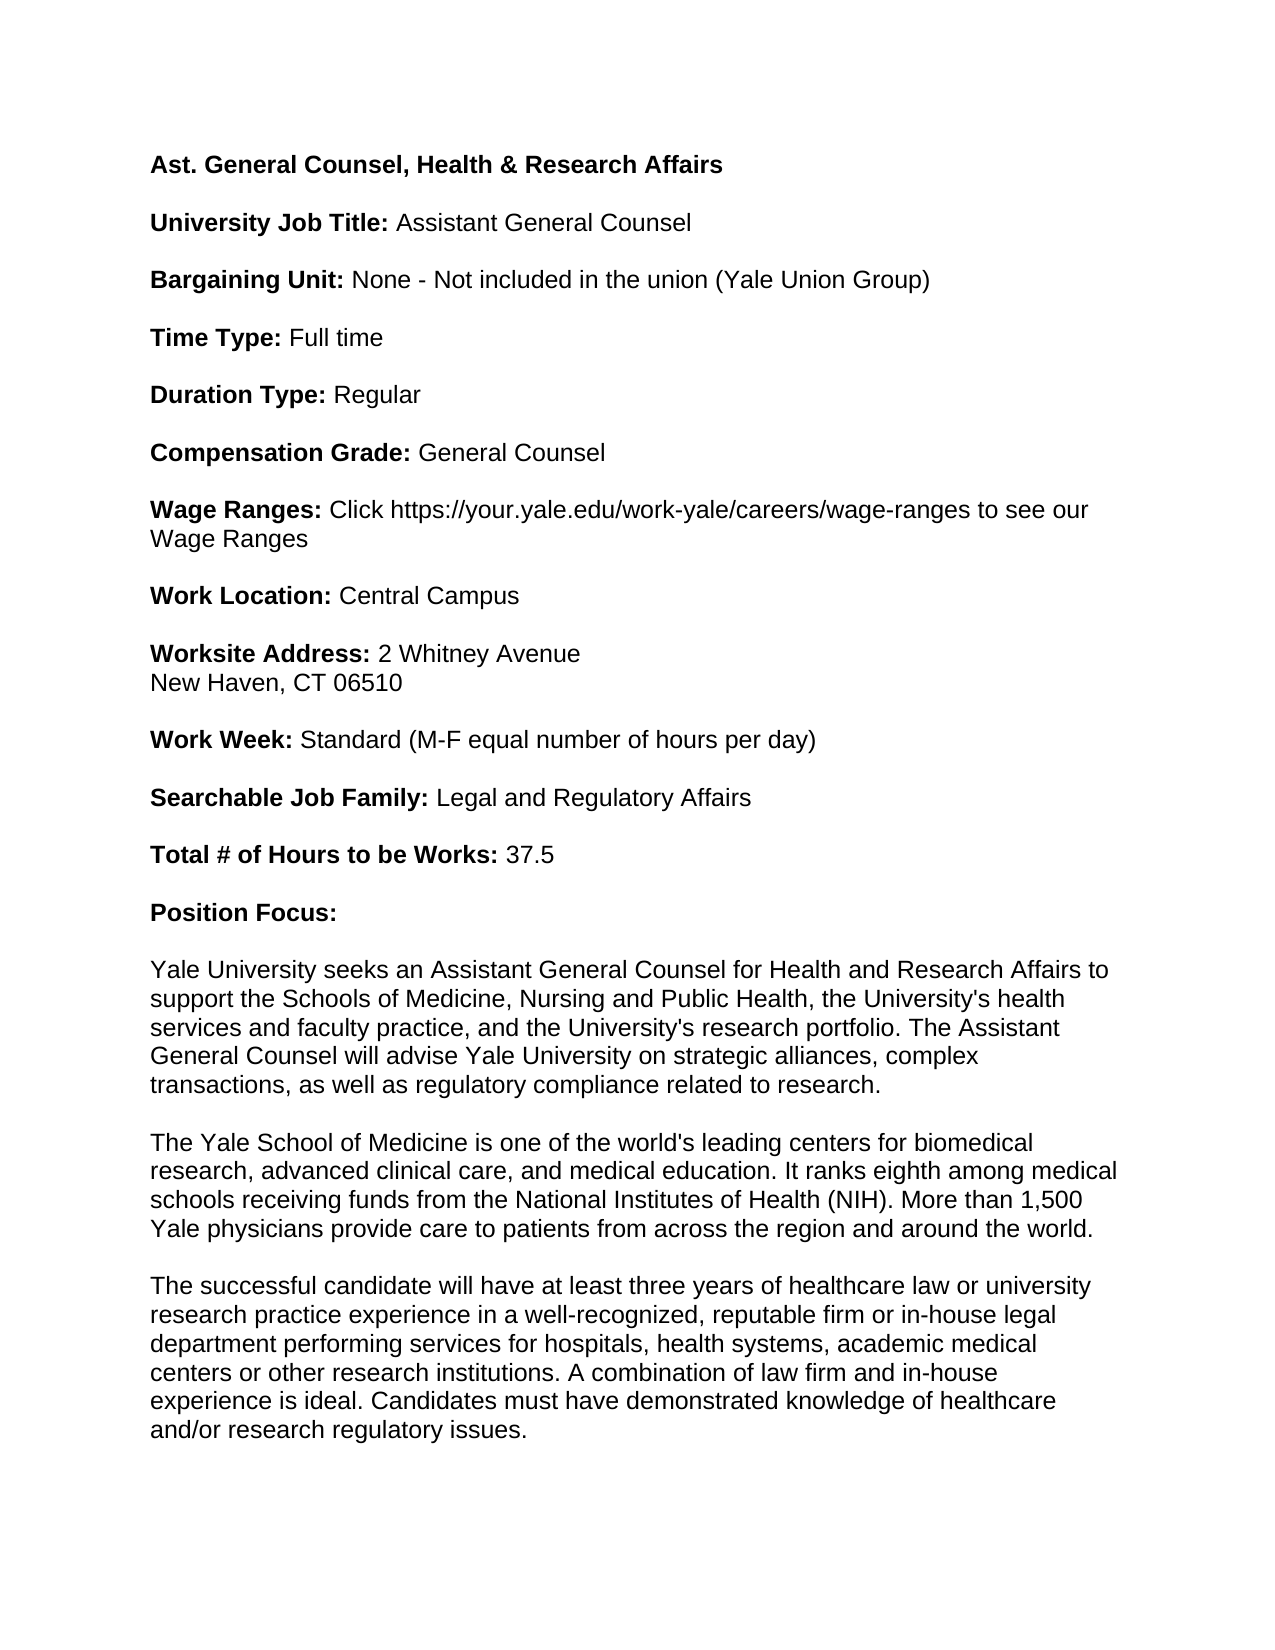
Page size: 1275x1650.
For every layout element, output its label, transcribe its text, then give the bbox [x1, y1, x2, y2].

text Total # of Hours to be Works: 37.5 [150, 840, 1125, 869]
text Time Type: Full time [150, 322, 1125, 351]
text Wage Ranges: Click https://your.yale.edu/work-yale/careers/wage-ranges to see our Wage Ranges [150, 495, 1125, 552]
text Bargaining Unit: None - Not included in the union (Yale Union Group) [150, 265, 1125, 294]
text Yale University seeks an Assistant General Counsel for Health and Research Affairs to support the Schools of Medicine, Nursing and Public Health, the University's health services and faculty practice, and the University's research portfolio. The Assistant General Counsel will advise Yale University on strategic alliances, complex transactions, as well as regulatory compliance related to research. [150, 955, 1125, 1099]
text The Yale School of Medicine is one of the world's leading centers for biomedical research, advanced clinical care, and medical education. It ranks eighth among medical schools receiving funds from the National Institutes of Health (NIH). More than 1,500 Yale physicians provide care to patients from across the region and around the world. [150, 1127, 1125, 1242]
text Searchable Job Family: Legal and Regulatory Affairs [150, 782, 1125, 811]
text Position Focus: [150, 897, 1125, 926]
text Duration Type: Regular [150, 380, 1125, 409]
text The successful candidate will have at least three years of healthcare law or university research practice experience in a well-recognized, reputable firm or in-house legal department performing services for hospitals, health systems, academic medical centers or other research institutions. A combination of law firm and in-house experience is ideal. Candidates must have demonstrated knowledge of healthcare and/or research regulatory issues. [150, 1271, 1125, 1444]
text Worksite Address: 2 Whitney Avenue [150, 639, 1125, 667]
text New Haven, CT 06510 [150, 667, 1125, 696]
text Work Location: Central Campus [150, 581, 1125, 610]
text University Job Title: Assistant General Counsel [150, 207, 1125, 236]
text Compensation Grade: General Counsel [150, 437, 1125, 466]
text Work Week: Standard (M-F equal number of hours per day) [150, 725, 1125, 754]
text Ast. General Counsel, Health & Research Affairs [150, 150, 1125, 179]
